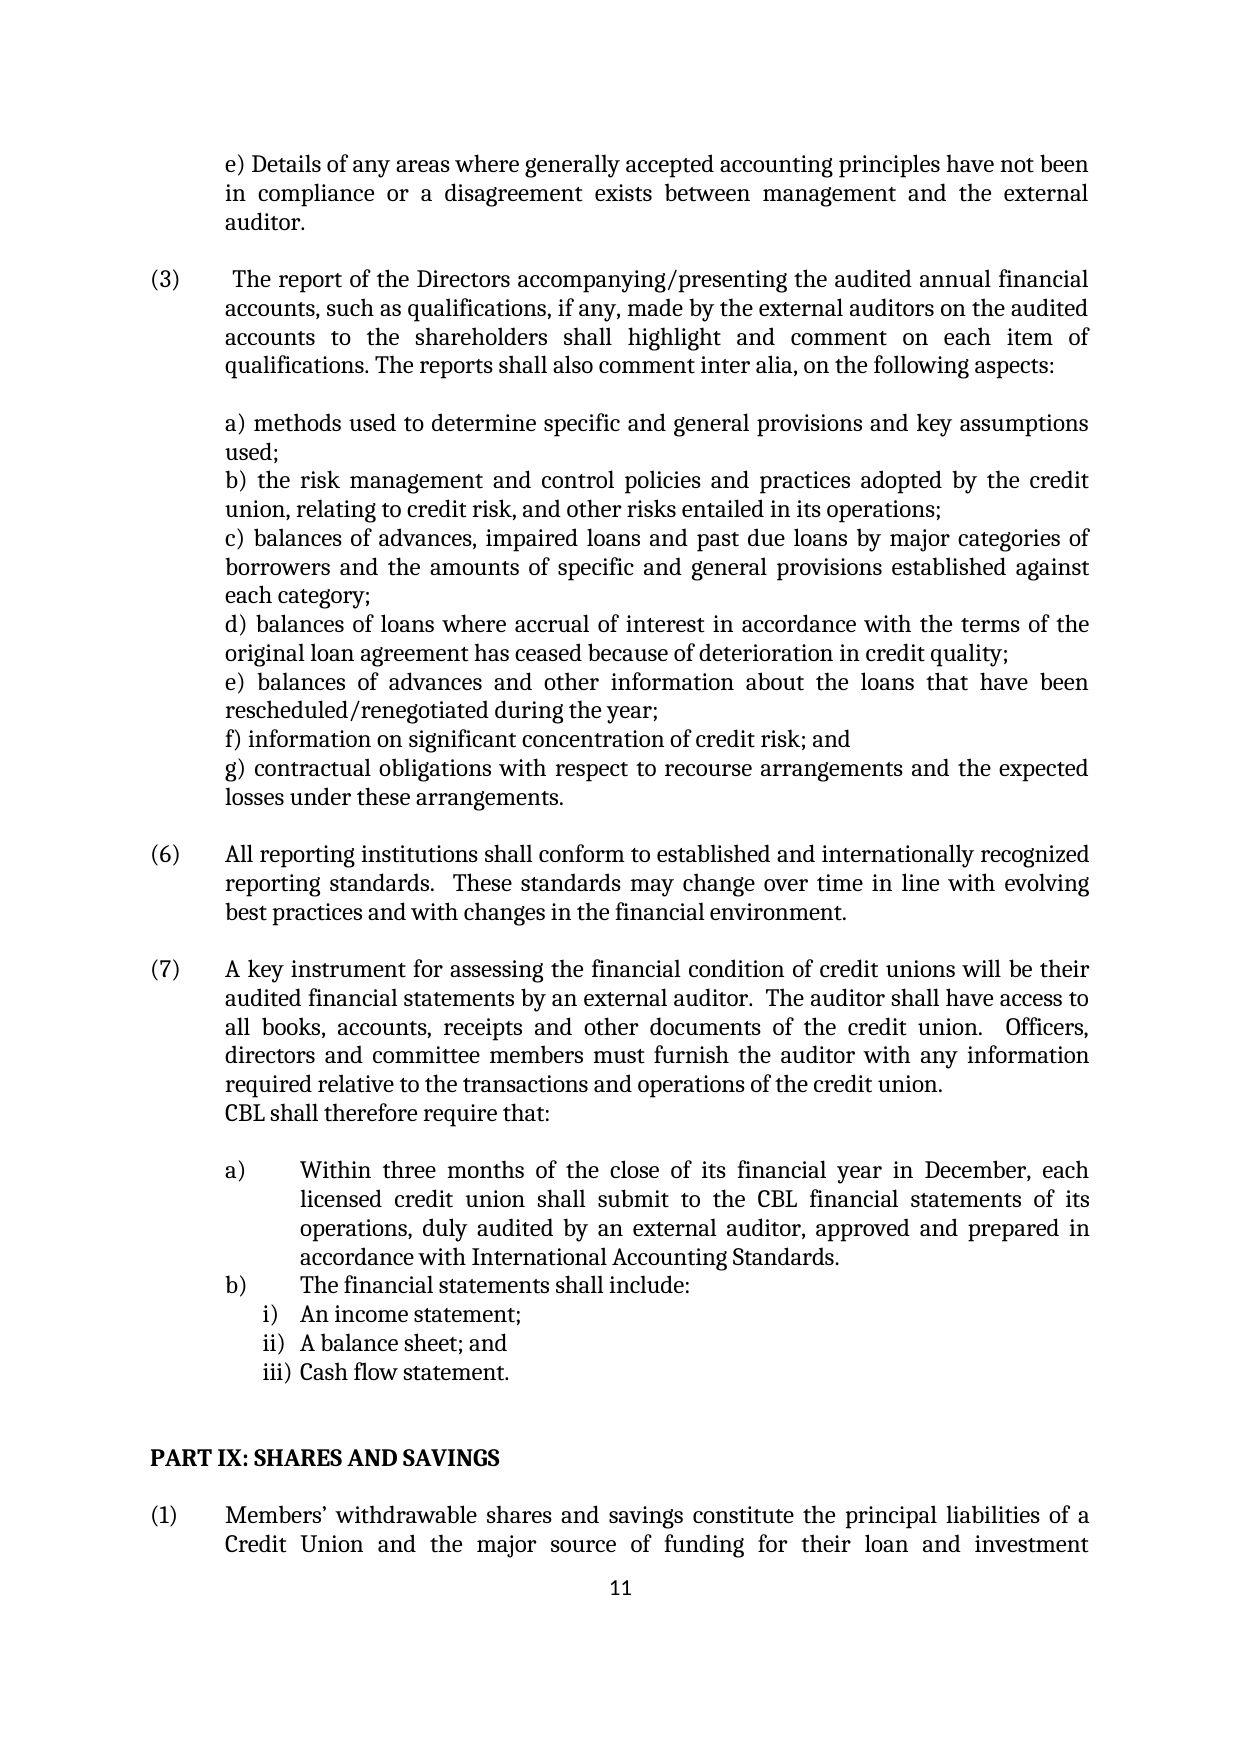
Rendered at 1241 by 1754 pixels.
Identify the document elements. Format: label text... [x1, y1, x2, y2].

text c) balances of advances, impaired loans and past due loans by major categories of borrowers and the amounts of specific and general provisions established against each category; [225, 524, 1090, 610]
text g) contractual obligations with respect to recourse arrangements and the expected losses under these arrangements. [225, 754, 1090, 811]
list Cash flow statement. [262, 1357, 1090, 1386]
text PART IX: SHARES AND SAVINGS [150, 1444, 1090, 1472]
text (7) A key instrument for assessing the financial condition of credit unions will be their audited financial statements by an external auditor. The auditor shall have access to all books, accounts, receipts and other documents of the credit union. Officers, directors and committee members must furnish the auditor with any information required relative to the transactions and operations of the credit union. [150, 955, 1090, 1099]
text b) the risk management and control policies and practices adopted by the credit union, relating to credit risk, and other risks entailed in its operations; [225, 466, 1090, 524]
list An income statement; [262, 1300, 1090, 1329]
text b) The financial statements shall include: [150, 1271, 1090, 1300]
text e) balances of advances and other information about the loans that have been rescheduled/renegotiated during the year; [225, 667, 1090, 725]
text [150, 1501, 1090, 1559]
text (6) All reporting institutions shall conform to established and internationally recognized reporting standards. These standards may change over time in line with evolving best practices and with changes in the financial environment. [150, 840, 1090, 926]
text d) balances of loans where accrual of interest in accordance with the terms of the original loan agreement has ceased because of deterioration in credit quality; [225, 610, 1090, 667]
list A balance sheet; and [262, 1329, 1090, 1357]
text a) methods used to determine specific and general provisions and key assumptions used; [225, 409, 1090, 466]
text (3) The report of the Directors accompanying/presenting the audited annual financial accounts, such as qualifications, if any, made by the external auditors on the audited accounts to the shareholders shall highlight and comment on each item of qualifications. The reports shall also comment inter alia, on the following aspects: [150, 265, 1090, 380]
text a) Within three months of the close of its financial year in December, each licensed credit union shall submit to the CBL financial statements of its operations, duly audited by an external auditor, approved and prepared in accordance with International Accounting Standards. [225, 1156, 1090, 1271]
text CBL shall therefore require that: [225, 1099, 1090, 1127]
text f) information on significant concentration of credit risk; and [150, 725, 1090, 754]
text e) Details of any areas where generally accepted accounting principles have not been in compliance or a disagreement exists between management and the external auditor. [225, 150, 1090, 236]
